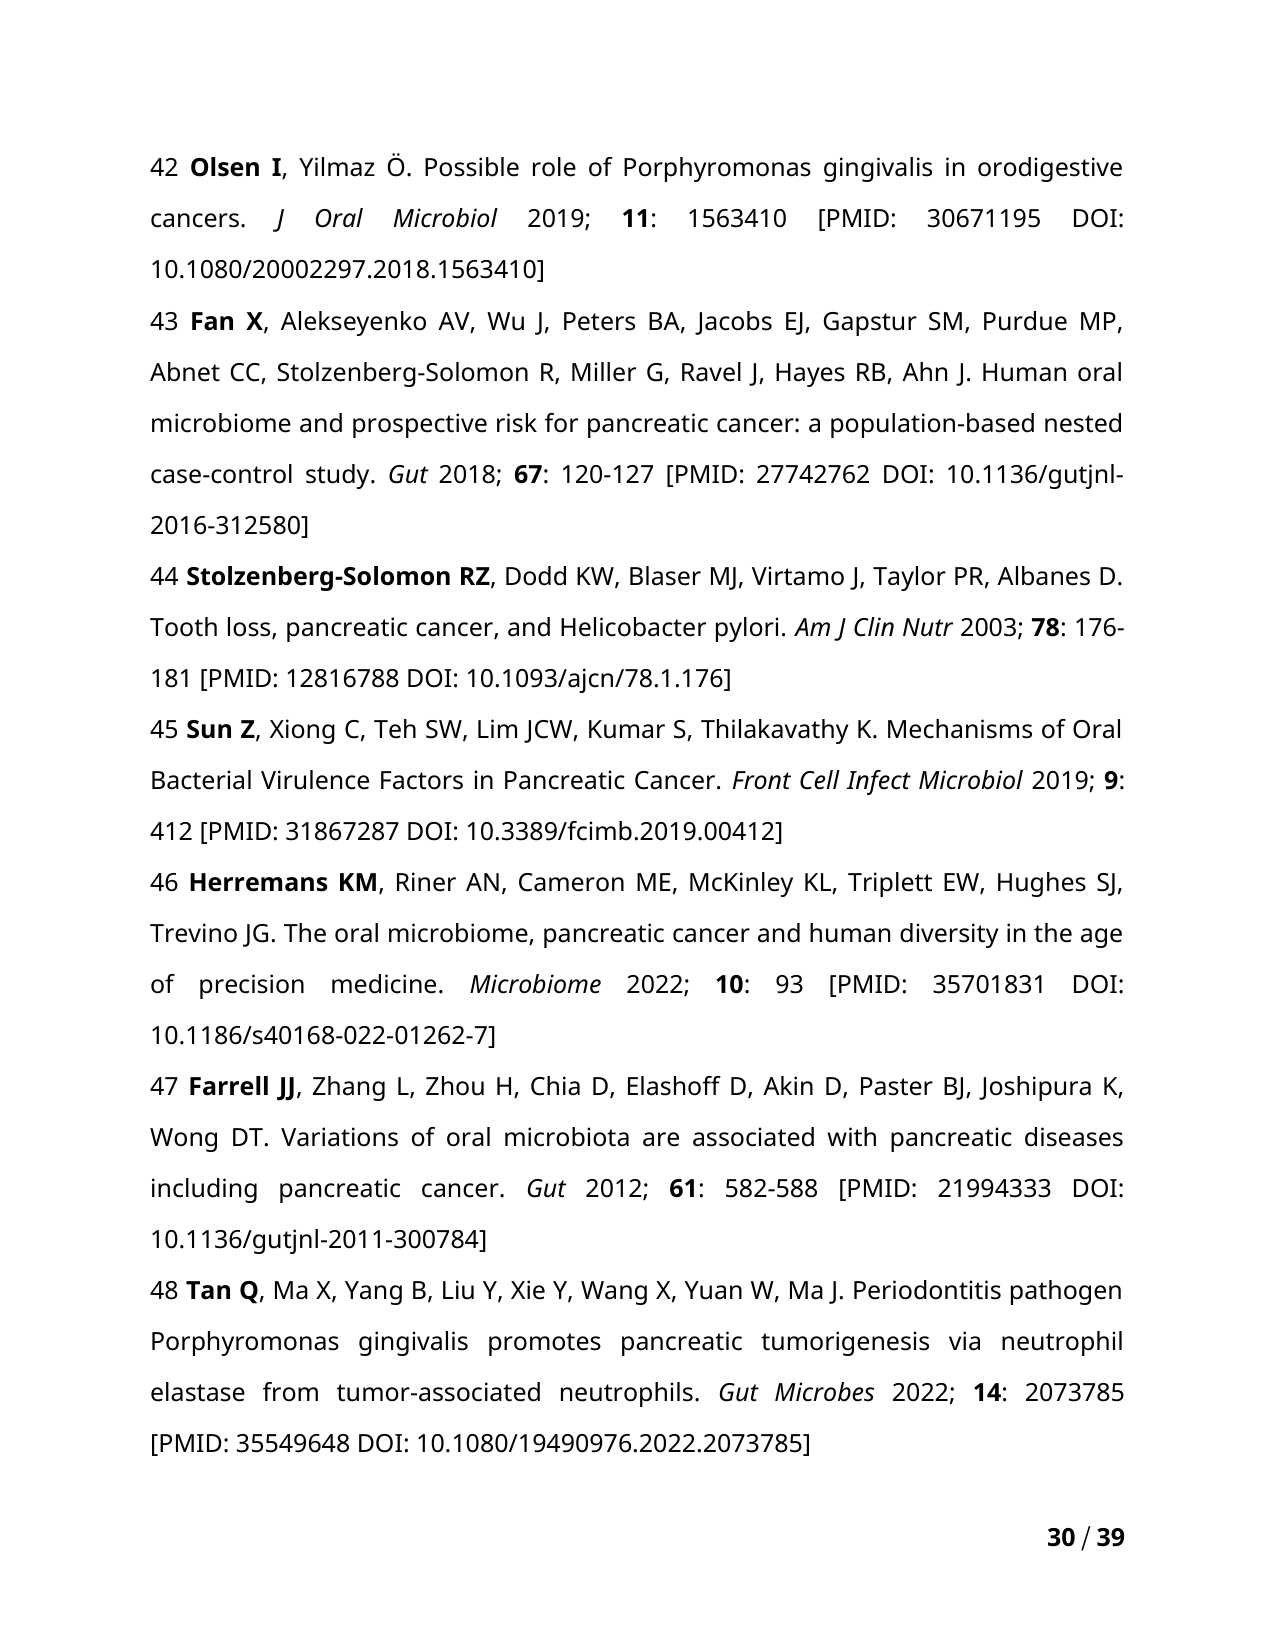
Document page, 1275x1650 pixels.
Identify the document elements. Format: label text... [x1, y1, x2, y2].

text 45 Sun Z, Xiong C, Teh SW, Lim JCW, Kumar S, Thilakavathy K. Mechanisms of Oral Bacterial Virulence Factors in Pancreatic Cancer. Front Cell Infect Microbiol 2019; 9: 412 [PMID: 31867287 DOI: 10.3389/fcimb.2019.00412] [150, 711, 1125, 848]
text 46 Herremans KM, Riner AN, Cameron ME, McKinley KL, Triplett EW, Hughes SJ, Trevino JG. The oral microbiome, pancreatic cancer and human diversity in the age of precision medicine. Microbiome 2022; 10: 93 [PMID: 35701831 DOI: 10.1186/s40168-022-01262-7] [150, 864, 1125, 1052]
text 44 Stolzenberg-Solomon RZ, Dodd KW, Blaser MJ, Virtamo J, Taylor PR, Albanes D. Tooth loss, pancreatic cancer, and Helicobacter pylori. Am J Clin Nutr 2003; 78: 176-181 [PMID: 12816788 DOI: 10.1093/ajcn/78.1.176] [150, 558, 1125, 694]
text 42 Olsen I, Yilmaz Ö. Possible role of Porphyromonas gingivalis in orodigestive cancers. J Oral Microbiol 2019; 11: 1563410 [PMID: 30671195 DOI: 10.1080/20002297.2018.1563410] [150, 150, 1125, 286]
text 43 Fan X, Alekseyenko AV, Wu J, Peters BA, Jacobs EJ, Gapstur SM, Purdue MP, Abnet CC, Stolzenberg-Solomon R, Miller G, Ravel J, Hayes RB, Ahn J. Human oral microbiome and prospective risk for pancreatic cancer: a population-based nested case-control study. Gut 2018; 67: 120-127 [PMID: 27742762 DOI: 10.1136/gutjnl-2016-312580] [150, 303, 1125, 541]
text 47 Farrell JJ, Zhang L, Zhou H, Chia D, Elashoff D, Akin D, Paster BJ, Joshipura K, Wong DT. Variations of oral microbiota are associated with pancreatic diseases including pancreatic cancer. Gut 2012; 61: 582-588 [PMID: 21994333 DOI: 10.1136/gutjnl-2011-300784] [150, 1069, 1125, 1256]
text 48 Tan Q, Ma X, Yang B, Liu Y, Xie Y, Wang X, Yuan W, Ma J. Periodontitis pathogen Porphyromonas gingivalis promotes pancreatic tumorigenesis via neutrophil elastase from tumor-associated neutrophils. Gut Microbes 2022; 14: 2073785 [PMID: 35549648 DOI: 10.1080/19490976.2022.2073785] [150, 1273, 1125, 1460]
